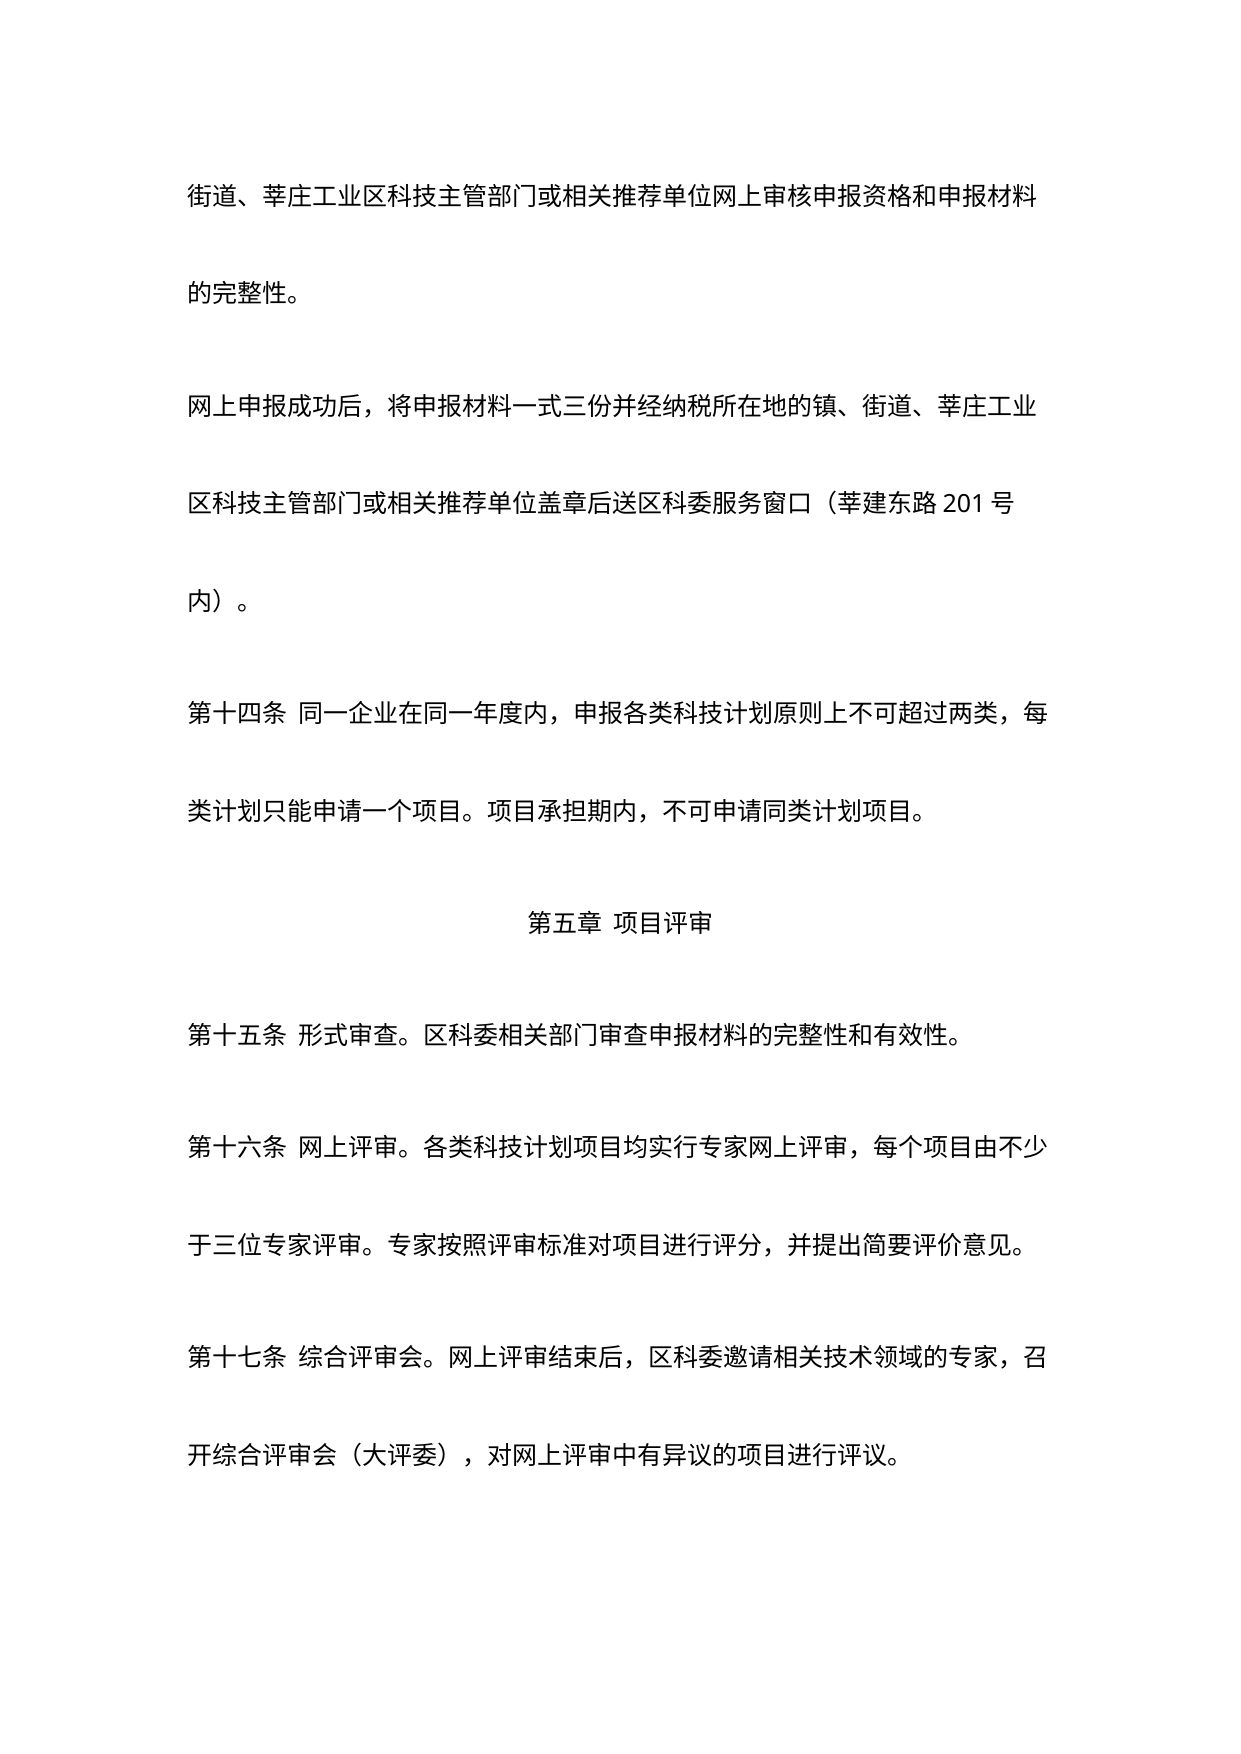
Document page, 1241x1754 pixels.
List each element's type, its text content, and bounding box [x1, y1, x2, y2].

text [187, 162, 1053, 324]
text 第五章 项目评审 [187, 889, 1053, 954]
text 第十七条 综合评审会。网上评审结束后，区科委邀请相关技术领域的专家，召开综合评审会（大评委），对网上评审中有异议的项目进行评议。 [187, 1323, 1053, 1486]
text 第十五条 形式审查。区科委相关部门审查申报材料的完整性和有效性。 [187, 1001, 1053, 1066]
text 第十六条 网上评审。各类科技计划项目均实行专家网上评审，每个项目由不少于三位专家评审。专家按照评审标准对项目进行评分，并提出简要评价意见。 [187, 1113, 1053, 1276]
text 网上申报成功后，将申报材料一式三份并经纳税所在地的镇、街道、莘庄工业区科技主管部门或相关推荐单位盖章后送区科委服务窗口（莘建东路201号内）。 [187, 372, 1053, 632]
text 第十四条 同一企业在同一年度内，申报各类科技计划原则上不可超过两类，每类计划只能申请一个项目。项目承担期内，不可申请同类计划项目。 [187, 679, 1053, 842]
